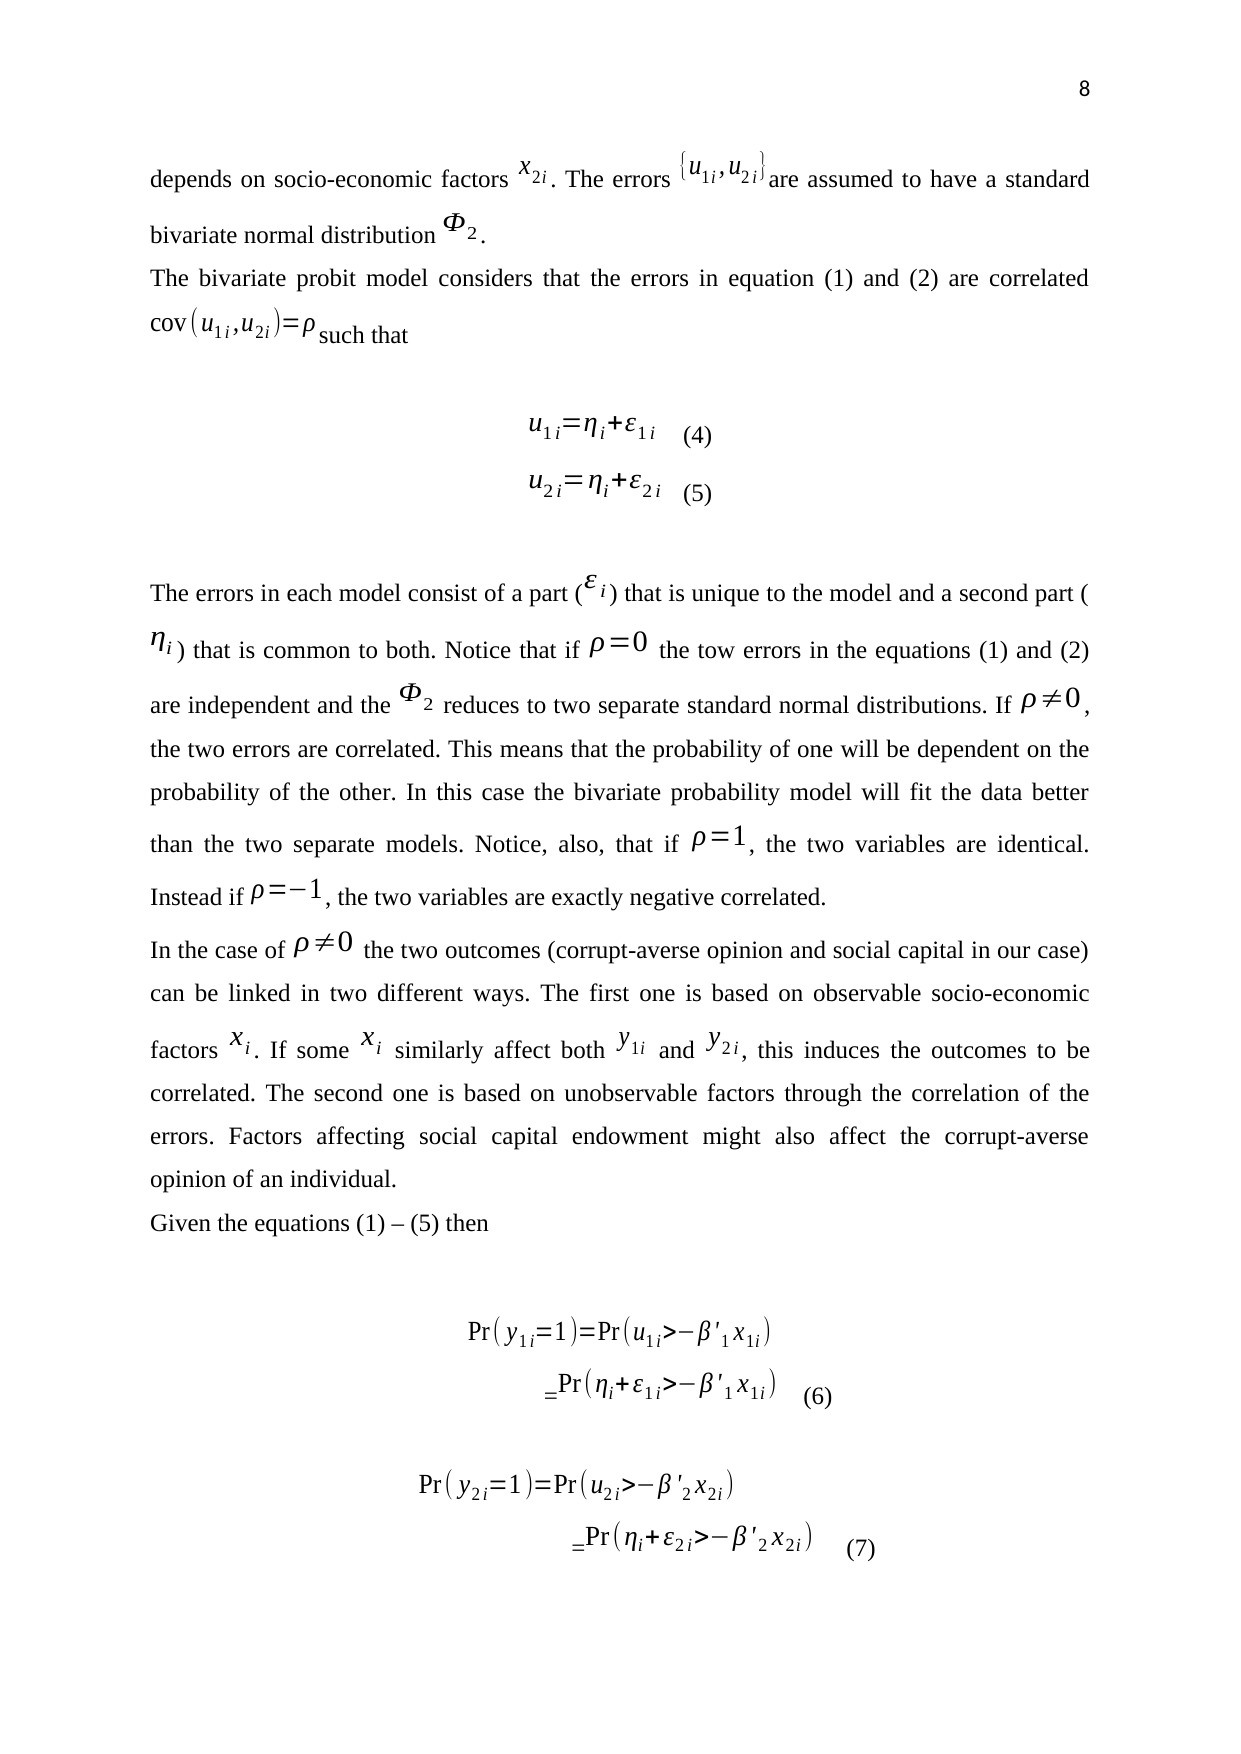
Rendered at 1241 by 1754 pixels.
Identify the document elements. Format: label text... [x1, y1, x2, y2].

text Given the equations (1) – (5) then [150, 1208, 1090, 1236]
text The bivariate probit model considers that the errors in equation (1) and (2) are correlated such that [150, 263, 1090, 349]
text (5) [150, 463, 1090, 506]
text In the case of the two outcomes (corrupt-averse opinion and social capital in our case) can be linked in two different ways. The first one is based on observable socio-economic factors . If some similarly affect both and , this induces the outcomes to be correlated. The second one is based on unobservable factors through the correlation of the errors. Factors affecting social capital endowment might also affect the corrupt-averse opinion of an individual. [150, 925, 1090, 1193]
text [150, 150, 1090, 249]
text = (7) [150, 1519, 1090, 1562]
text (4) [150, 406, 1090, 449]
text = (6) [150, 1367, 1090, 1409]
text The errors in each model consist of a part () that is unique to the model and a second part () that is common to both. Notice that if the tow errors in the equations (1) and (2) are independent and the reduces to two separate standard normal distributions. If , the two errors are correlated. This means that the probability of one will be dependent on the probability of the other. In this case the bivariate probability model will fit the data better than the two separate models. Notice, also, that if , the two variables are identical. Instead if , the two variables are exactly negative correlated. [150, 564, 1090, 911]
